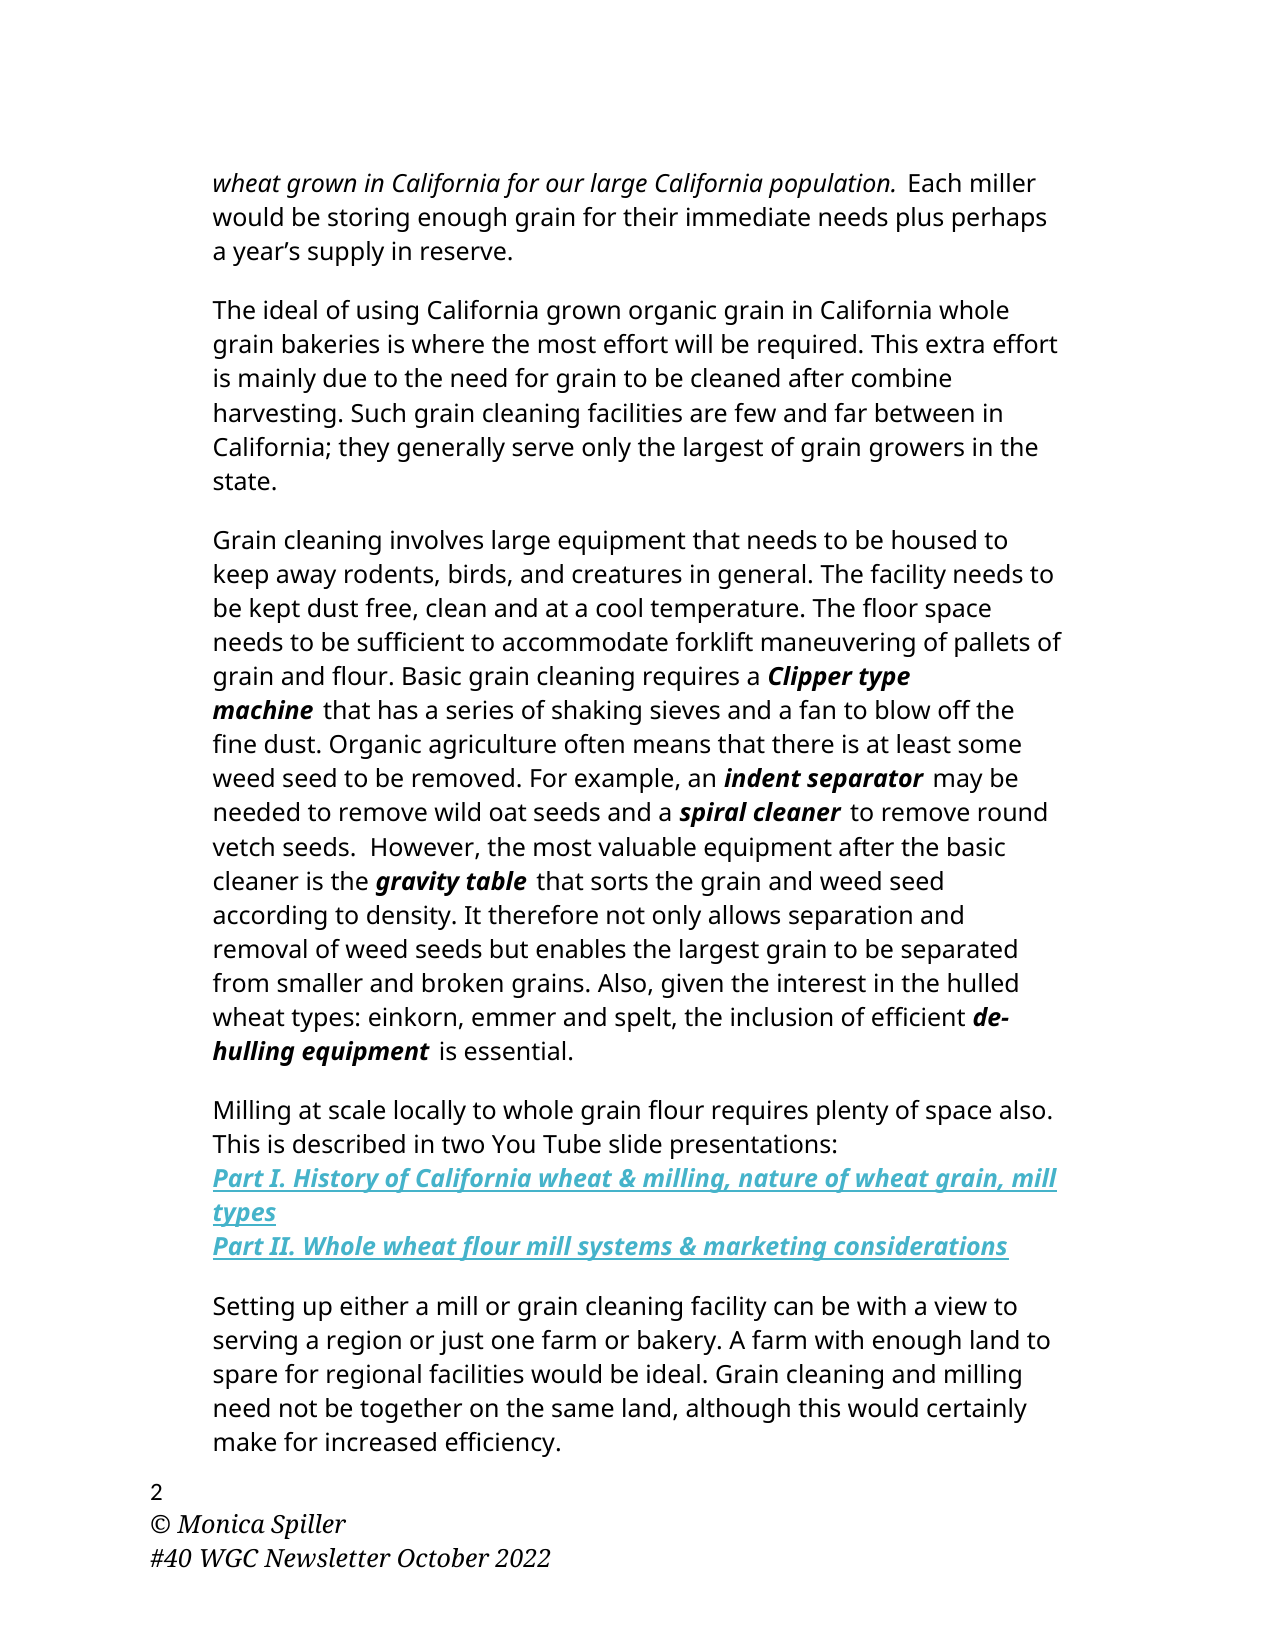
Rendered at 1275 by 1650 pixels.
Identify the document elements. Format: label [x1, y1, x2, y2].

table_header [150, 150, 1125, 1474]
